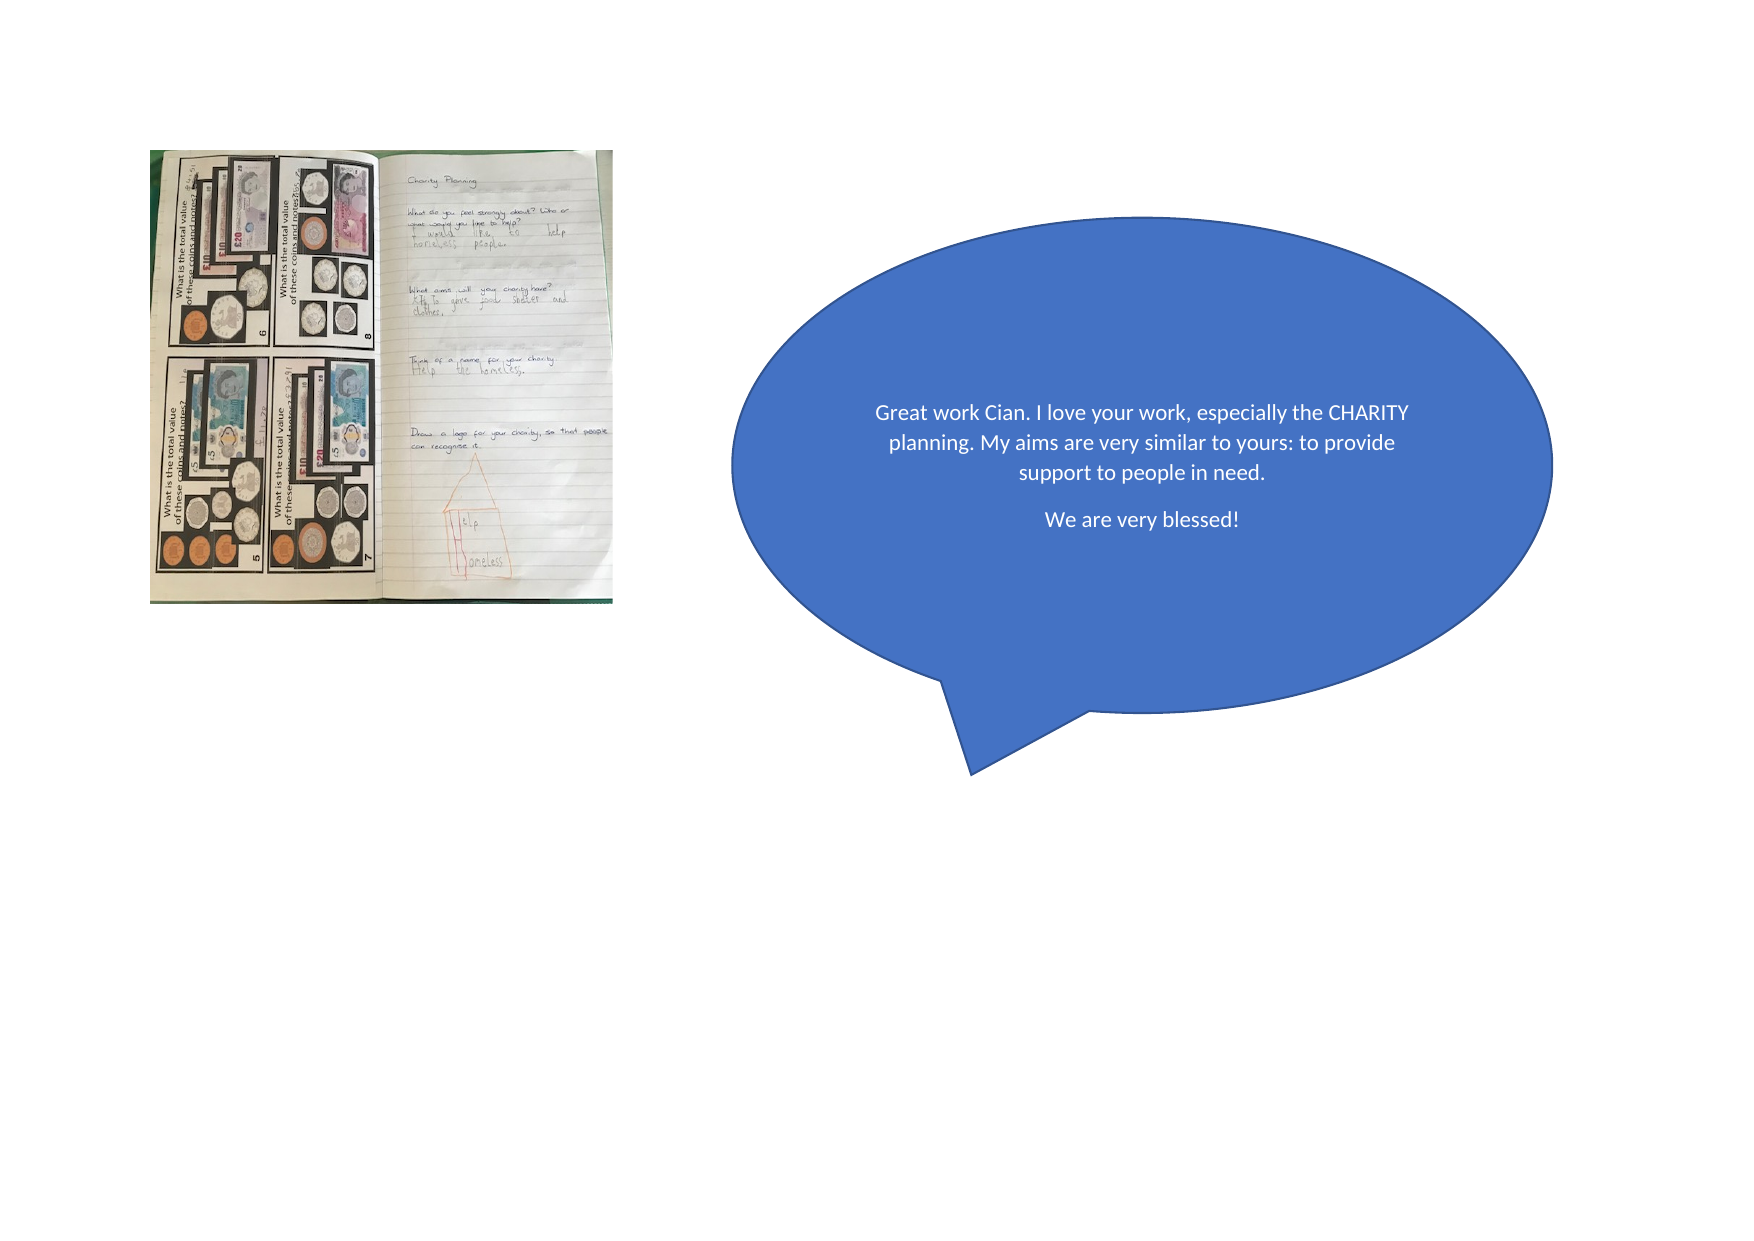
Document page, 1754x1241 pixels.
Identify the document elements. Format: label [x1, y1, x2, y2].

picture [150, 150, 613, 604]
